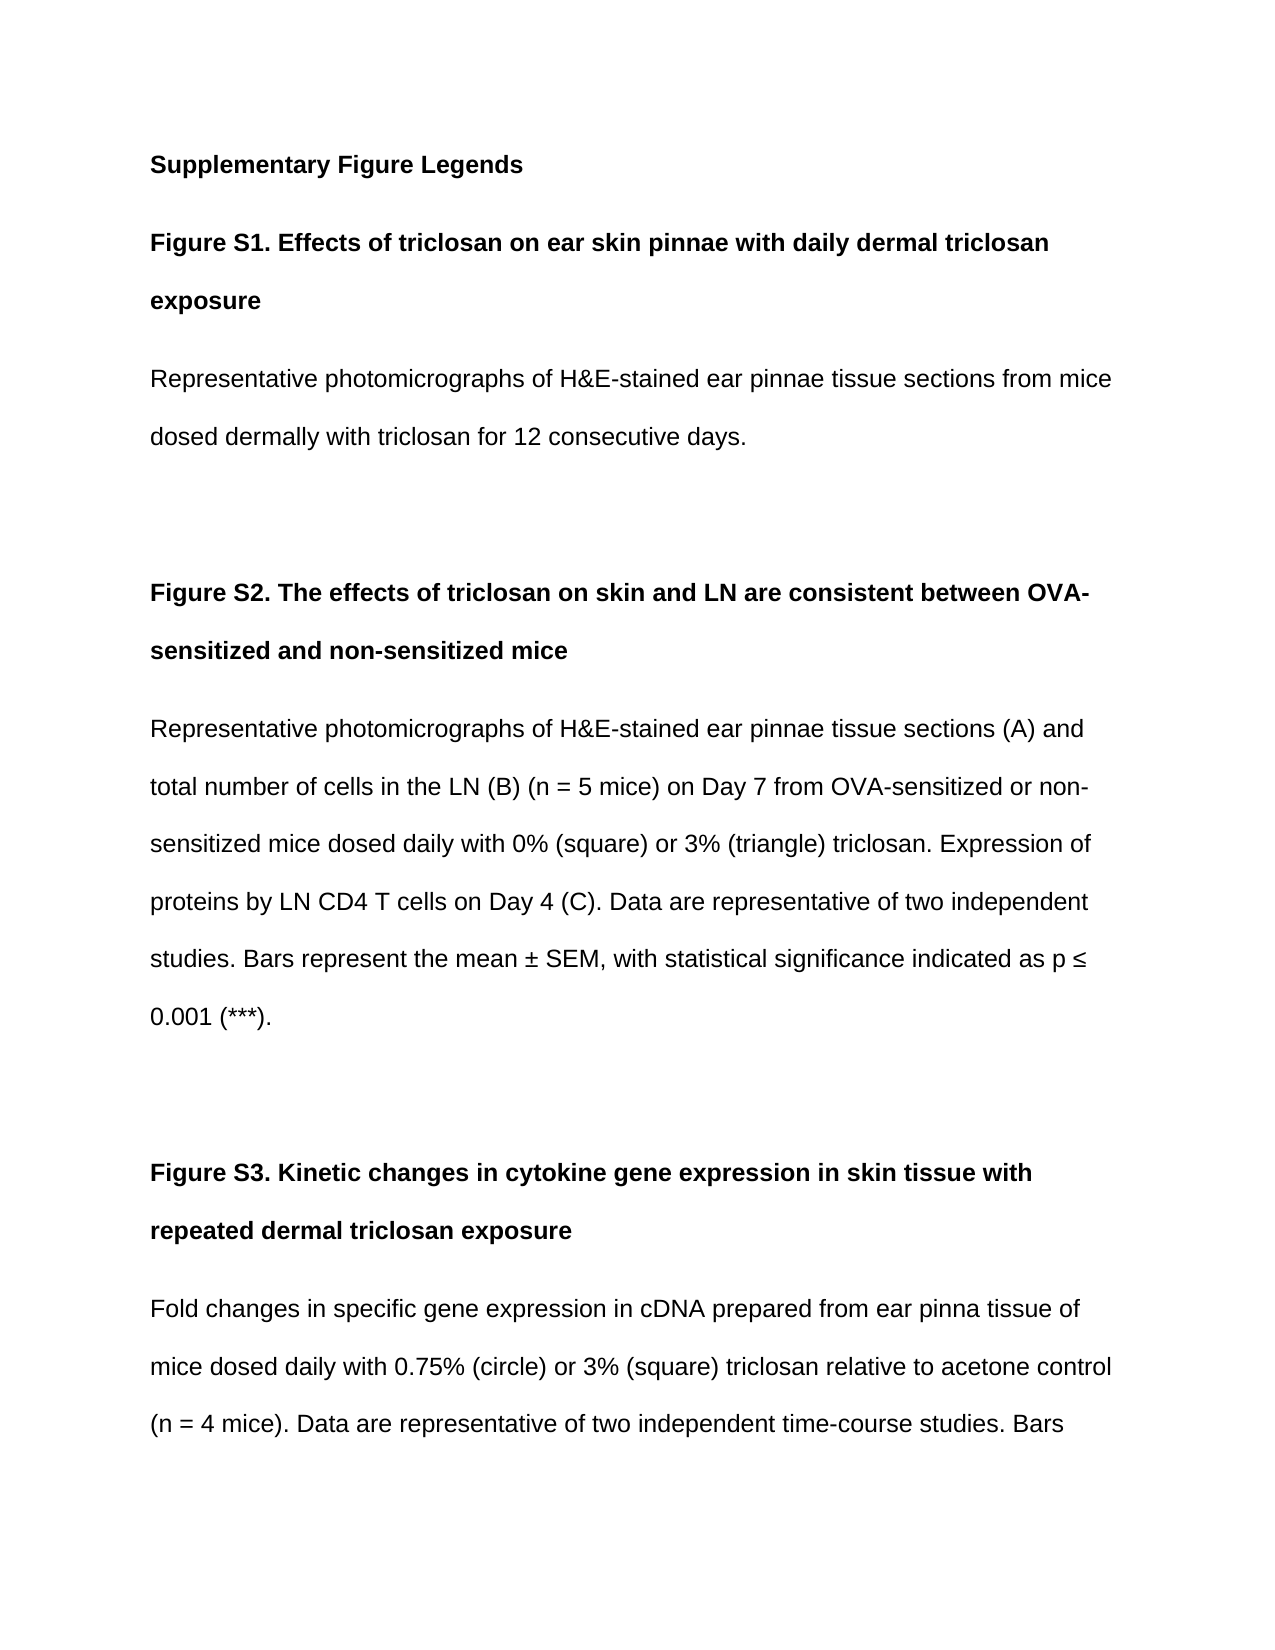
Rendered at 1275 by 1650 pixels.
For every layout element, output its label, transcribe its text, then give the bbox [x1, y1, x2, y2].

text Figure S2. The effects of triclosan on skin and LN are consistent between OVA-sensitized and non-sensitized mice [150, 578, 1125, 664]
text Representative photomicrographs of H&E-stained ear pinnae tissue sections (A) and total number of cells in the LN (B) (n = 5 mice) on Day 7 from OVA-sensitized or non-sensitized mice dosed daily with 0% (square) or 3% (triangle) triclosan. Expression of proteins by LN CD4 T cells on Day 4 (C). Data are representative of two independent studies. Bars represent the mean ± SEM, with statistical significance indicated as p ≤ 0.001 (***). [150, 714, 1125, 1030]
text Supplementary Figure Legends [150, 150, 1125, 179]
text Figure S3. Kinetic changes in cytokine gene expression in skin tissue with repeated dermal triclosan exposure [150, 1158, 1125, 1244]
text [150, 1294, 1125, 1438]
text Figure S1. Effects of triclosan on ear skin pinnae with daily dermal triclosan exposure [150, 228, 1125, 314]
text Representative photomicrographs of H&E-stained ear pinnae tissue sections from mice dosed dermally with triclosan for 12 consecutive days. [150, 364, 1125, 450]
